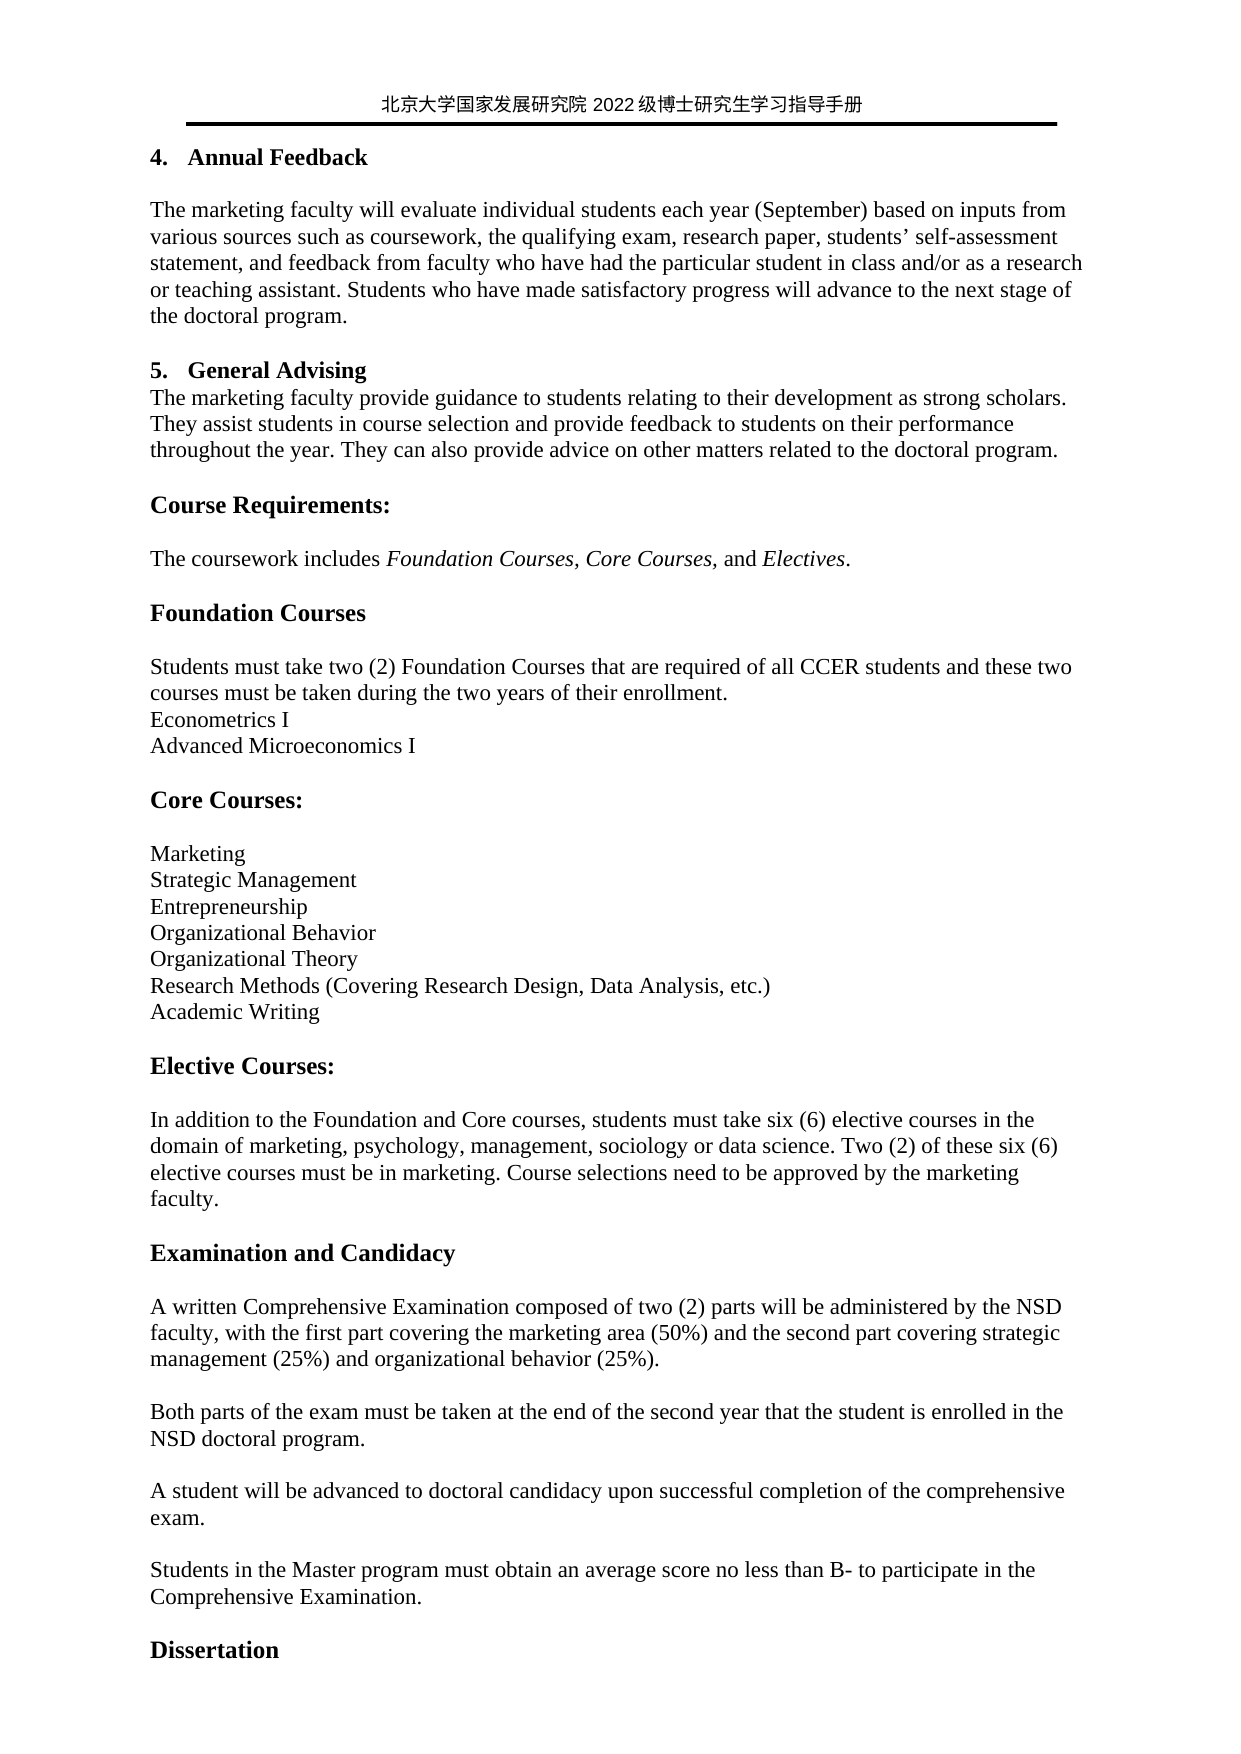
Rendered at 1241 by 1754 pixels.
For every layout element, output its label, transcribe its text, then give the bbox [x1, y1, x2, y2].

text Course Requirements: [150, 490, 1090, 519]
text Strategic Management [150, 866, 1090, 893]
text In addition to the Foundation and Core courses, students must take six (6) elective courses in the domain of marketing, psychology, management, sociology or data science. Two (2) of these six (6) elective courses must be in marketing. Course selections need to be approved by the marketing faculty. [150, 1106, 1090, 1211]
text Dissertation [150, 1635, 1090, 1664]
list Annual Feedback [150, 143, 1090, 170]
text Academic Writing [150, 998, 1090, 1024]
text The marketing faculty will evaluate individual students each year (September) based on inputs from various sources such as coursework, the qualifying exam, research paper, students’ self-assessment [150, 197, 1090, 249]
text Organizational Theory [150, 945, 1090, 972]
text 北京大学国家发展研究院 2022级博士研究生学习指导手册 [150, 93, 1094, 116]
text Advanced Microeconomics I [150, 732, 1090, 758]
text Foundation Courses [150, 598, 1090, 627]
text Core Courses: [150, 785, 1090, 814]
list General Advising [150, 356, 1090, 383]
text Marketing [150, 840, 1090, 866]
text statement, and feedback from faculty who have had the particular student in class and/or as a research or teaching assistant. Students who have made satisfactory progress will advance to the next stage of the doctoral program. [150, 249, 1090, 328]
picture [186, 122, 1058, 126]
text A student will be advanced to doctoral candidacy upon successful completion of the comprehensive exam. [150, 1477, 1090, 1530]
text Examination and Candidacy [150, 1238, 1090, 1266]
text Both parts of the exam must be taken at the end of the second year that the student is enrolled in the NSD doctoral program. [150, 1398, 1090, 1451]
text The coursework includes Foundation Courses, Core Courses, and Electives. [150, 545, 1090, 572]
text The marketing faculty provide guidance to students relating to their development as strong scholars. They assist students in course selection and provide feedback to students on their performance throughout the year. They can also provide advice on other matters related to the doctoral program. [150, 383, 1090, 463]
text Students in the Master program must obtain an average score no less than B- to participate in the Comprehensive Examination. [150, 1556, 1090, 1609]
text Elective Courses: [150, 1051, 1090, 1079]
text Entrepreneurship [150, 893, 1090, 919]
text Students must take two (2) Foundation Courses that are required of all CCER students and these two courses must be taken during the two years of their enrollment. [150, 653, 1090, 706]
text Research Methods (Covering Research Design, Data Analysis, etc.) [150, 972, 1090, 998]
text A written Comprehensive Examination composed of two (2) parts will be administered by the NSD faculty, with the first part covering the marketing area (50%) and the second part covering strategic management (25%) and organizational behavior (25%). [150, 1293, 1090, 1372]
text Econometrics I [150, 706, 1090, 732]
text Organizational Behavior [150, 919, 1090, 945]
